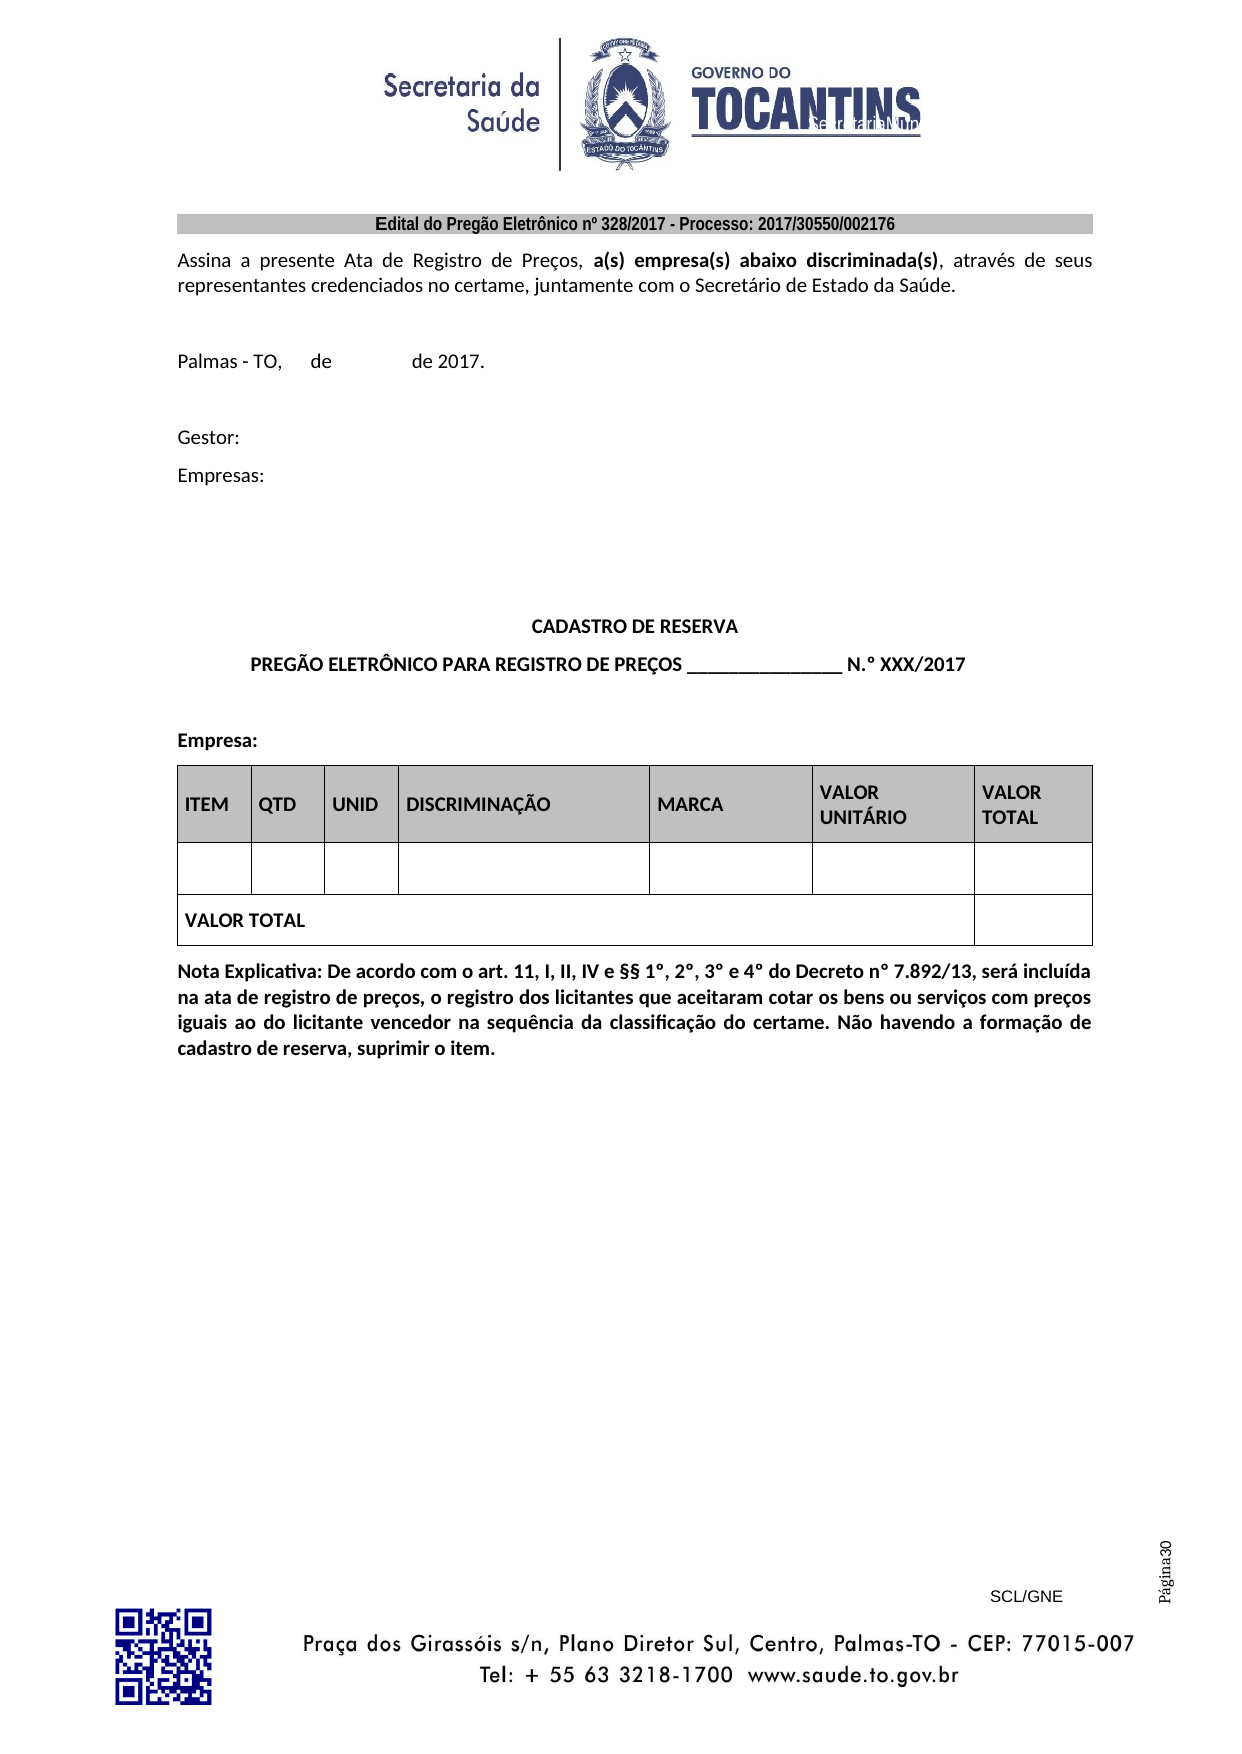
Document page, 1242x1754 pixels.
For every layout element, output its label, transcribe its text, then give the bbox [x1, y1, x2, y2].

table_header DISCRIMINAÇÃO [399, 766, 649, 842]
table_header MARCA [650, 766, 812, 842]
text Empresa: [177, 727, 1093, 753]
table_cell [399, 843, 649, 894]
table_header VALOR TOTAL [975, 766, 1092, 842]
picture [0, 0, 1186, 186]
table_cell VALOR TOTAL [178, 895, 974, 945]
text Palmas - TO, de de 2017. [177, 348, 1093, 374]
table_cell [975, 895, 1092, 945]
text Empresas: [177, 462, 1039, 487]
table_cell [252, 843, 324, 894]
table_header QTD [252, 766, 324, 842]
table_header UNID [325, 766, 398, 842]
picture [111, 1604, 1134, 1709]
text CADASTRO DE RESERVA [177, 614, 1093, 639]
table_cell [178, 843, 251, 894]
text Gestor: [177, 424, 1093, 449]
table_cell [650, 843, 812, 894]
table_header ITEM [178, 766, 251, 842]
text PREGÃO ELETRÔNICO PARA REGISTRO DE PREÇOS _______________ N.º XXX/2017 [177, 652, 1039, 677]
table_cell [325, 843, 398, 894]
table_cell [975, 843, 1092, 894]
table_header VALOR UNITÁRIO [813, 766, 974, 842]
table_cell [813, 843, 974, 894]
text Assina a presente Ata de Registro de Preços, a(s) empresa(s) abaixo discriminada(s), através de seus representantes credenciados no certame, juntamente com o Secretário de Estado da Saúde. [177, 247, 1093, 298]
text Nota Explicativa: De acordo com o art. 11, I, II, IV e §§ 1º, 2º, 3º e 4º do Decreto nº 7.892/13, será incluída na ata de registro de preços, o registro dos licitantes que aceitaram cotar os bens ou serviços com preços iguais ao do licitante vencedor na sequência da classificação do certame. Não havendo a formação de cadastro de reserva, suprimir o item. [177, 959, 1093, 1060]
